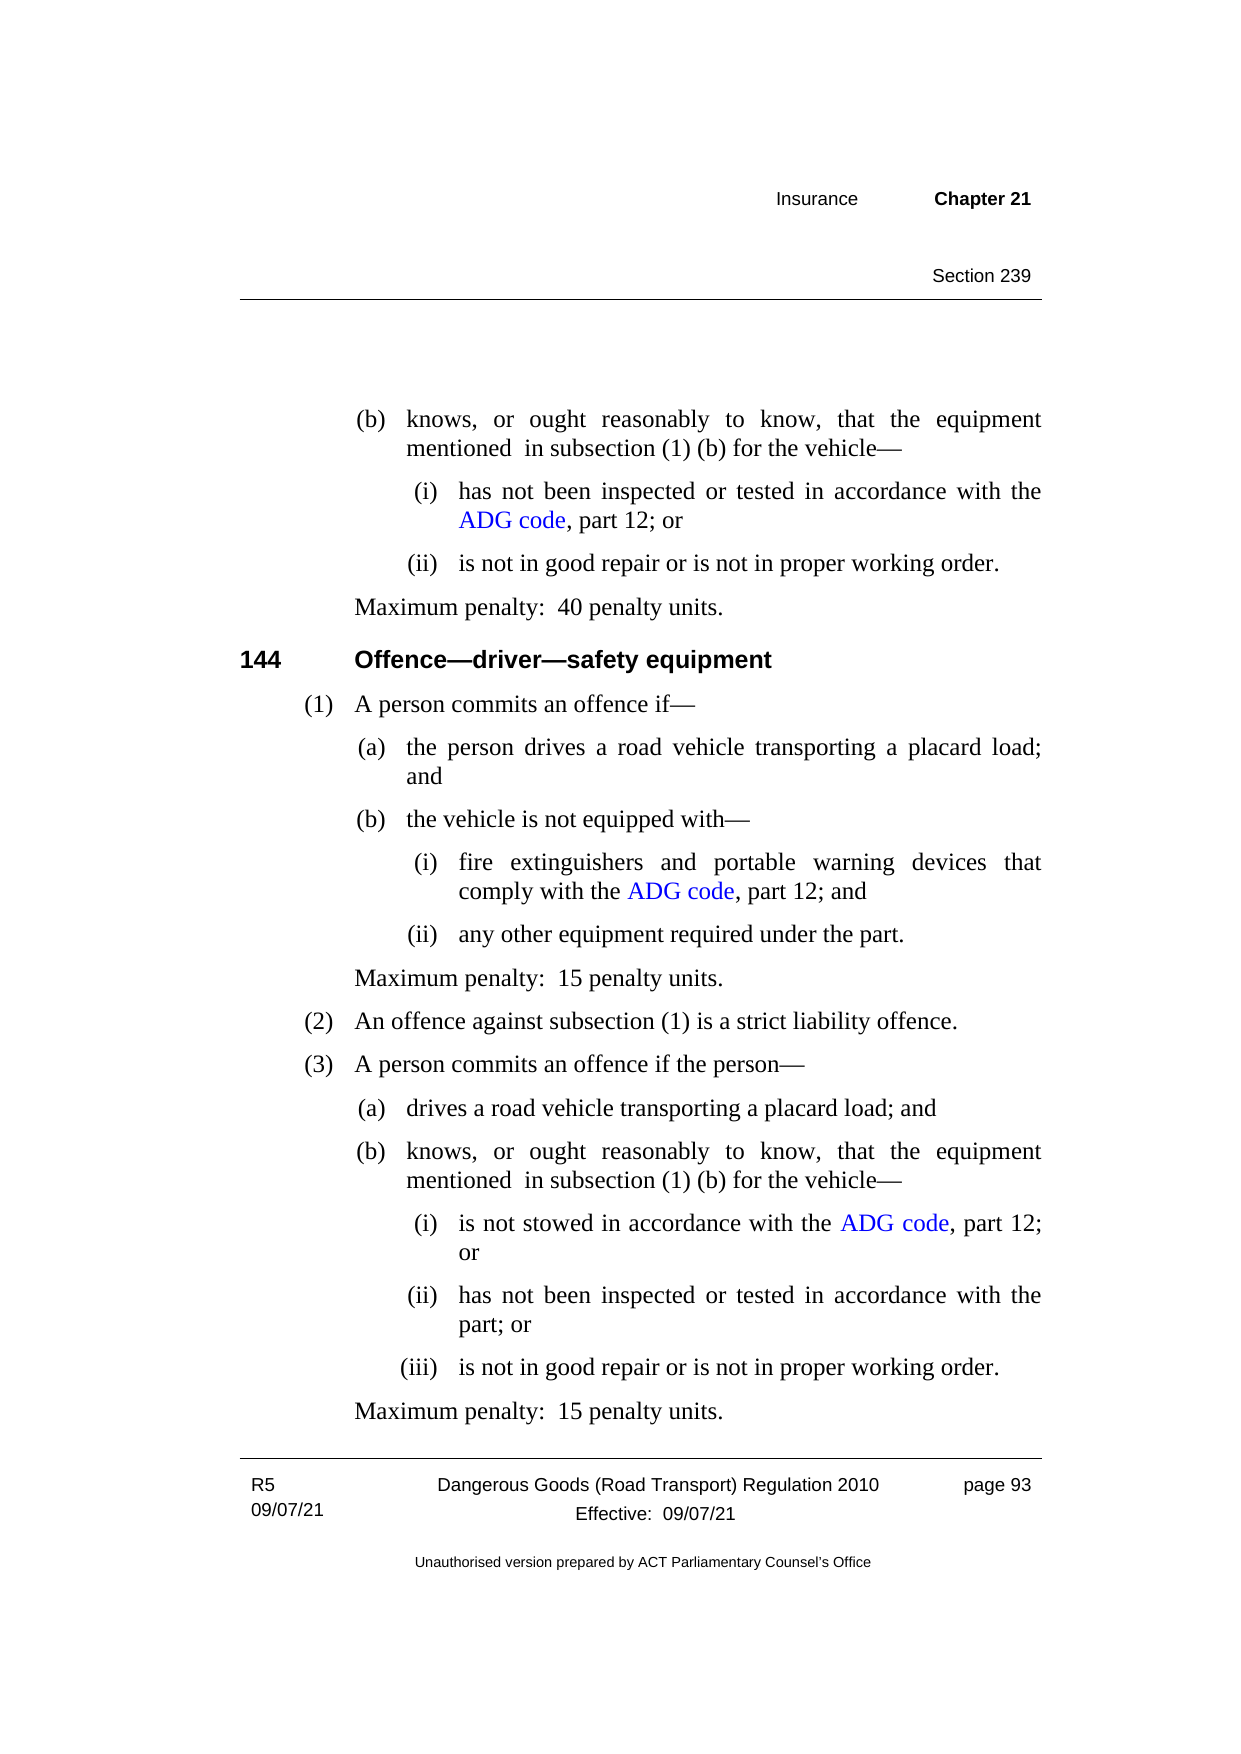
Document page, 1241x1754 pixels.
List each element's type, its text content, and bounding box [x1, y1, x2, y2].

text (b) knows, or ought reasonably to know, that the equipment mentioned in subsection (1) (b) for the vehicle— [239, 404, 1042, 462]
text (3) A person commits an offence if the person— [239, 1049, 1042, 1078]
text (a) the person drives a road vehicle transporting a placard load; and [239, 732, 1042, 789]
text (ii) is not in good repair or is not in proper working order. [239, 548, 1042, 577]
text (i) is not stowed in accordance with the ADG code, part 12; or [239, 1208, 1042, 1266]
text 144 Offence—driver—safety equipment [239, 645, 1042, 674]
text (b) the vehicle is not equipped with— [239, 804, 1042, 833]
text (2) An offence against subsection (1) is a strict liability offence. [239, 1006, 1042, 1035]
text (b) knows, or ought reasonably to know, that the equipment mentioned in subsection (1) (b) for the vehicle— [239, 1136, 1042, 1194]
text Maximum penalty: 40 penalty units. [354, 592, 1042, 620]
text (iii) is not in good repair or is not in proper working order. [239, 1352, 1042, 1381]
text Maximum penalty: 15 penalty units. [354, 1396, 1042, 1424]
text (a) drives a road vehicle transporting a placard load; and [239, 1093, 1042, 1122]
text Maximum penalty: 15 penalty units. [354, 963, 1042, 992]
text (i) fire extinguishers and portable warning devices that comply with the ADG code, part 12; and [239, 847, 1042, 905]
text (1) A person commits an offence if— [239, 689, 1042, 717]
text (ii) has not been inspected or tested in accordance with the part; or [239, 1280, 1042, 1338]
text (i) has not been inspected or tested in accordance with the ADG code, part 12; or [239, 476, 1042, 534]
text (ii) any other equipment required under the part. [239, 919, 1042, 948]
